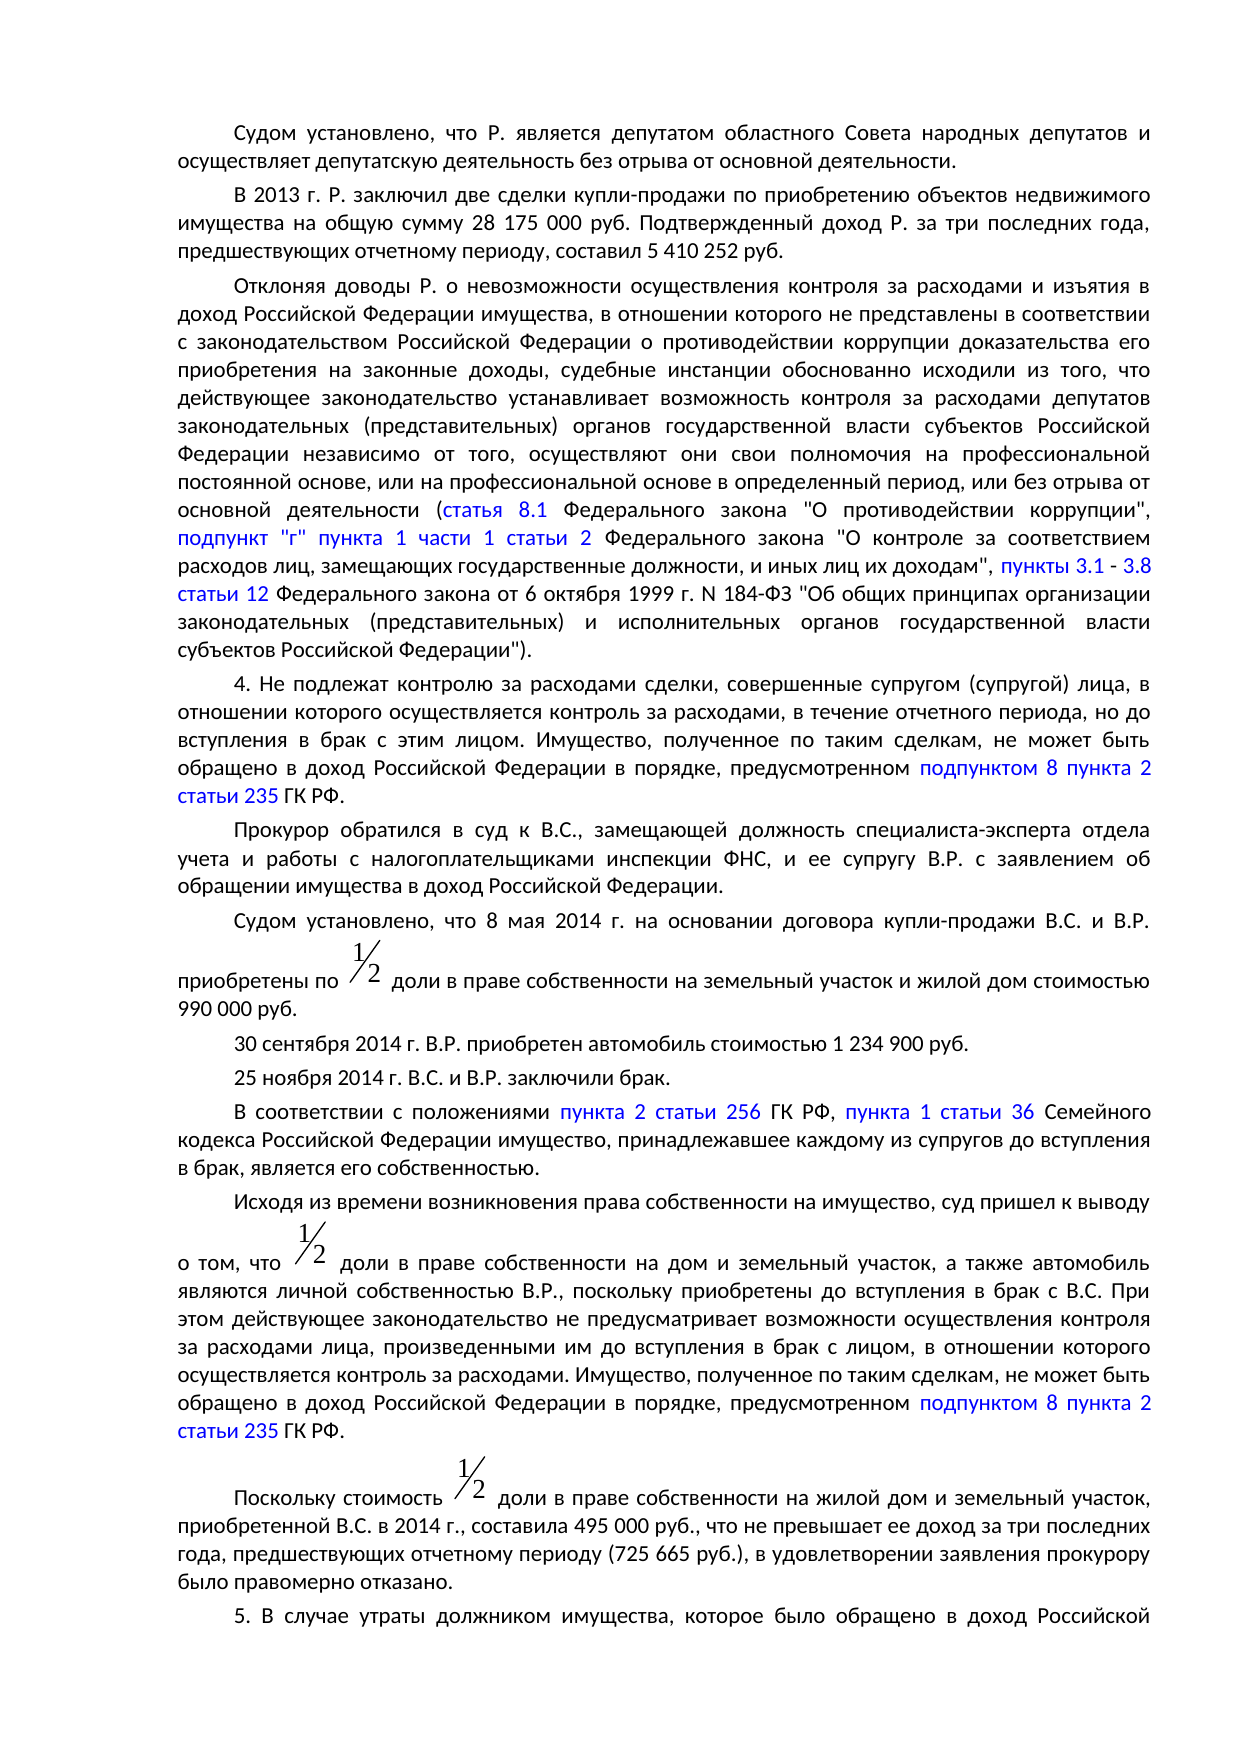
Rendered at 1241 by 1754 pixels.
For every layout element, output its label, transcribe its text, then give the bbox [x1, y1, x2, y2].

text Судом установлено, что Р. является депутатом областного Совета народных депутатов и осуществляет депутатскую деятельность без отрыва от основной деятельности. [177, 118, 1152, 174]
text 30 сентября 2014 г. В.Р. приобретен автомобиль стоимостью 1 234 900 руб. [177, 1029, 1152, 1057]
text В соответствии с положениями пункта 2 статьи 256 ГК РФ, пункта 1 статьи 36 Семейного кодекса Российской Федерации имущество, принадлежавшее каждому из супругов до вступления в брак, является его собственностью. [177, 1097, 1152, 1181]
text 4. Не подлежат контролю за расходами сделки, совершенные супругом (супругой) лица, в отношении которого осуществляется контроль за расходами, в течение отчетного периода, но до вступления в брак с этим лицом. Имущество, полученное по таким сделкам, не может быть обращено в доход Российской Федерации в порядке, предусмотренном подпунктом 8 пункта 2 статьи 235 ГК РФ. [177, 669, 1152, 809]
text Поскольку стоимость доли в праве собственности на жилой дом и земельный участок, приобретенной В.С. в 2014 г., составила 495 000 руб., что не превышает ее доход за три последних года, предшествующих отчетному периоду (725 665 руб.), в удовлетворении заявления прокурору было правомерно отказано. [177, 1450, 1152, 1595]
text Прокурор обратился в суд к В.С., замещающей должность специалиста-эксперта отдела учета и работы с налогоплательщиками инспекции ФНС, и ее супругу В.Р. с заявлением об обращении имущества в доход Российской Федерации. [177, 816, 1152, 900]
text В 2013 г. Р. заключил две сделки купли-продажи по приобретению объектов недвижимого имущества на общую сумму 28 175 000 руб. Подтвержденный доход Р. за три последних года, предшествующих отчетному периоду, составил 5 410 252 руб. [177, 180, 1152, 264]
text 25 ноября 2014 г. В.С. и В.Р. заключили брак. [177, 1063, 1152, 1091]
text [177, 1601, 1152, 1629]
text Отклоняя доводы Р. о невозможности осуществления контроля за расходами и изъятия в доход Российской Федерации имущества, в отношении которого не представлены в соответствии с законодательством Российской Федерации о противодействии коррупции доказательства его приобретения на законные доходы, судебные инстанции обоснованно исходили из того, что действующее законодательство устанавливает возможность контроля за расходами депутатов законодательных (представительных) органов государственной власти субъектов Российской Федерации независимо от того, осуществляют они свои полномочия на профессиональной постоянной основе, или на профессиональной основе в определенный период, или без отрыва от основной деятельности (статья 8.1 Федерального закона "О противодействии коррупции", подпункт "г" пункта 1 части 1 статьи 2 Федерального закона "О контроле за соответствием расходов лиц, замещающих государственные должности, и иных лиц их доходам", пункты 3.1 - 3.8 статьи 12 Федерального закона от 6 октября 1999 г. N 184-ФЗ "Об общих принципах организации законодательных (представительных) и исполнительных органов государственной власти субъектов Российской Федерации"). [177, 271, 1152, 663]
text Исходя из времени возникновения права собственности на имущество, суд пришел к выводу о том, что доли в праве собственности на дом и земельный участок, а также автомобиль являются личной собственностью В.Р., поскольку приобретены до вступления в брак с В.С. При этом действующее законодательство не предусматривает возможности осуществления контроля за расходами лица, произведенными им до вступления в брак с лицом, в отношении которого осуществляется контроль за расходами. Имущество, полученное по таким сделкам, не может быть обращено в доход Российской Федерации в порядке, предусмотренном подпунктом 8 пункта 2 статьи 235 ГК РФ. [177, 1187, 1152, 1444]
text Судом установлено, что 8 мая 2014 г. на основании договора купли-продажи В.С. и В.Р. приобретены по доли в праве собственности на земельный участок и жилой дом стоимостью 990 000 руб. [177, 906, 1152, 1022]
